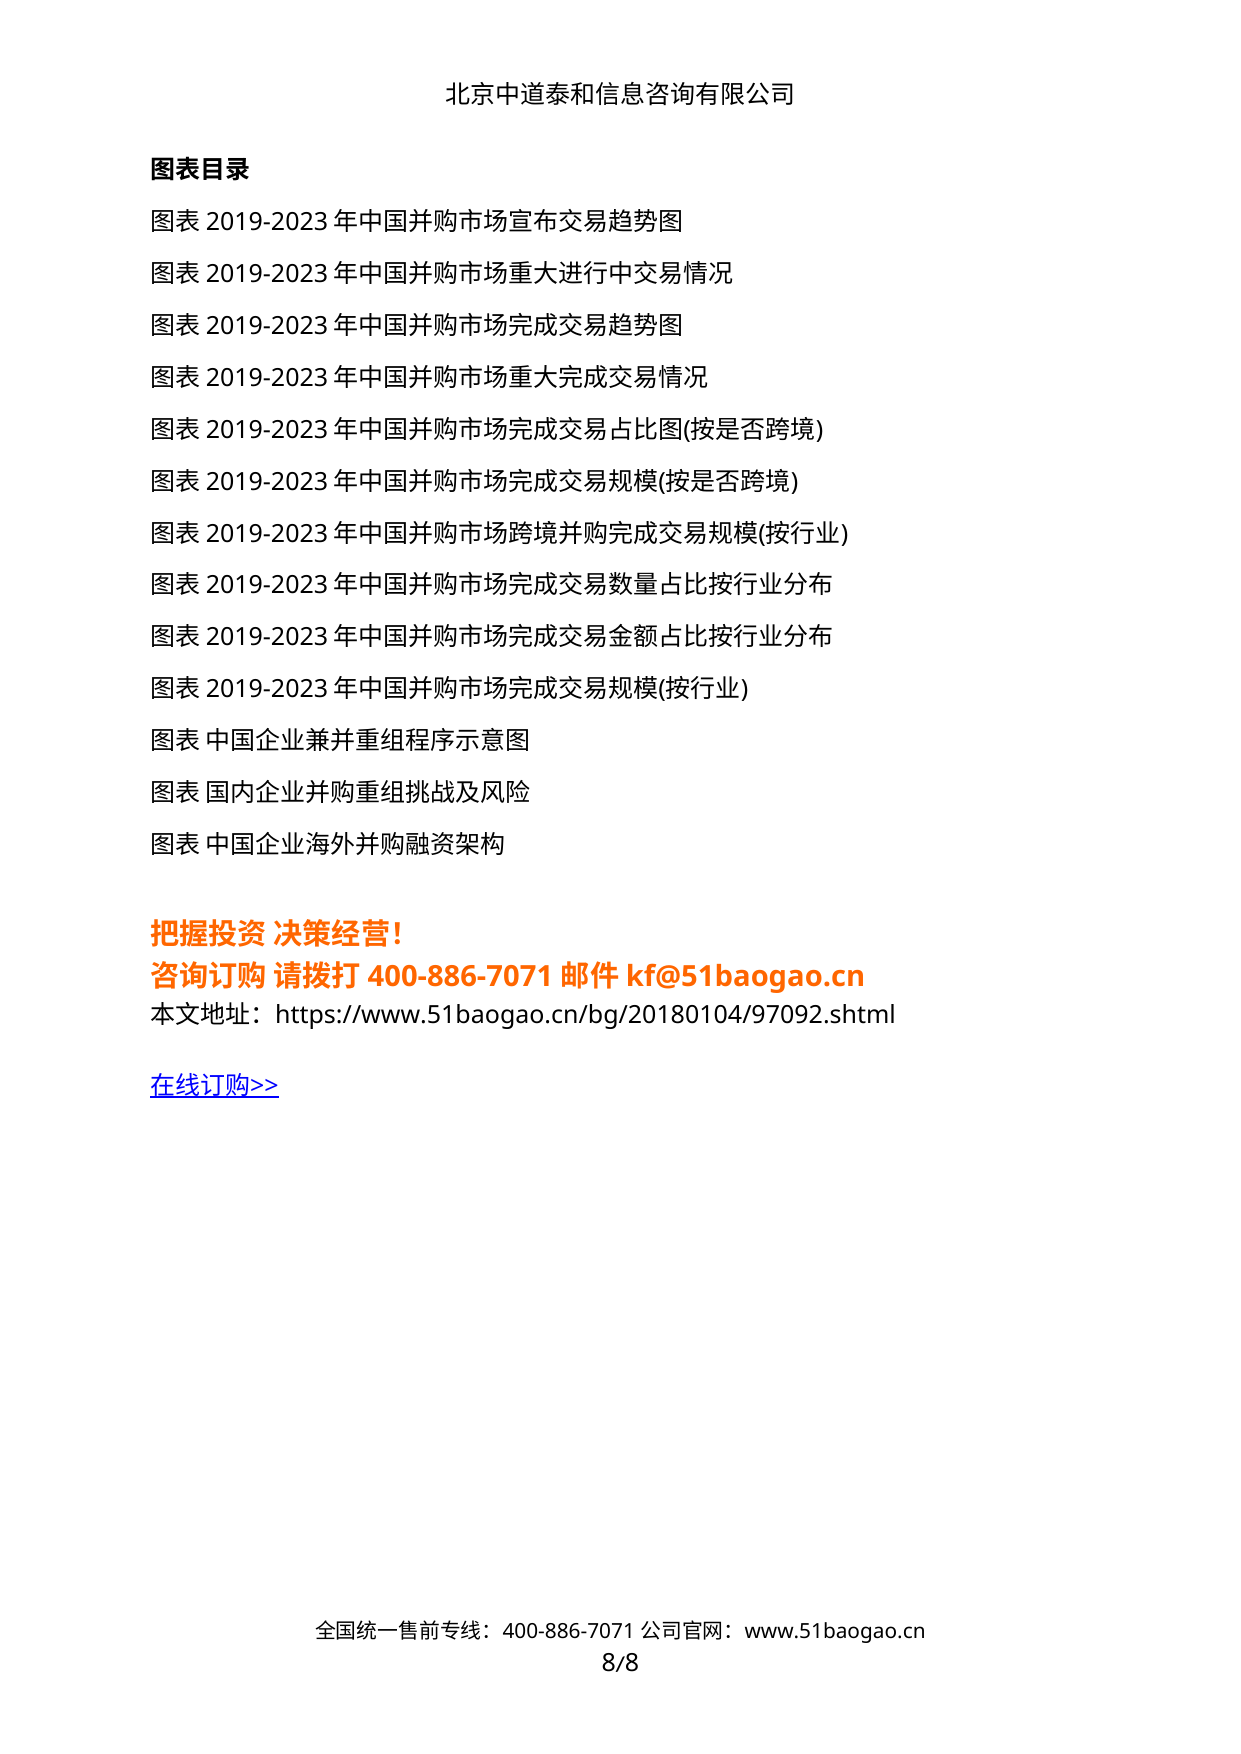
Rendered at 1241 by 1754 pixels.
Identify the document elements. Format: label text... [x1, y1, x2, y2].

text 图表 2019-2023年中国并购市场完成交易趋势图 [150, 306, 1090, 342]
text 在线订购>> [150, 1031, 1090, 1102]
text 图表 2019-2023年中国并购市场完成交易数量占比按行业分布 [150, 565, 1090, 601]
text 图表 2019-2023年中国并购市场完成交易占比图(按是否跨境) [150, 409, 1090, 446]
text 图表 2019-2023年中国并购市场重大进行中交易情况 [150, 254, 1090, 290]
text 图表 国内企业并购重组挑战及风险 [150, 772, 1090, 809]
text 图表 2019-2023年中国并购市场完成交易规模(按是否跨境) [150, 461, 1090, 497]
text 图表 2019-2023年中国并购市场跨境并购完成交易规模(按行业) [150, 513, 1090, 549]
text 图表 中国企业兼并重组程序示意图 [150, 721, 1090, 757]
text 图表目录 [150, 150, 1090, 186]
text 图表 2019-2023年中国并购市场宣布交易趋势图 [150, 202, 1090, 238]
text 图表 2019-2023年中国并购市场完成交易金额占比按行业分布 [150, 617, 1090, 653]
text 图表 2019-2023年中国并购市场完成交易规模(按行业) [150, 669, 1090, 705]
text 图表 2019-2023年中国并购市场重大完成交易情况 [150, 357, 1090, 394]
text 把握投资 决策经营！咨询订购 请拨打 400-886-7071 邮件 kf@51baogao.cn本文地址：https://www.51baogao.cn/bg/20180104/97092.shtml [150, 876, 1090, 1031]
text 图表 中国企业海外并购融资架构 [150, 824, 1090, 861]
